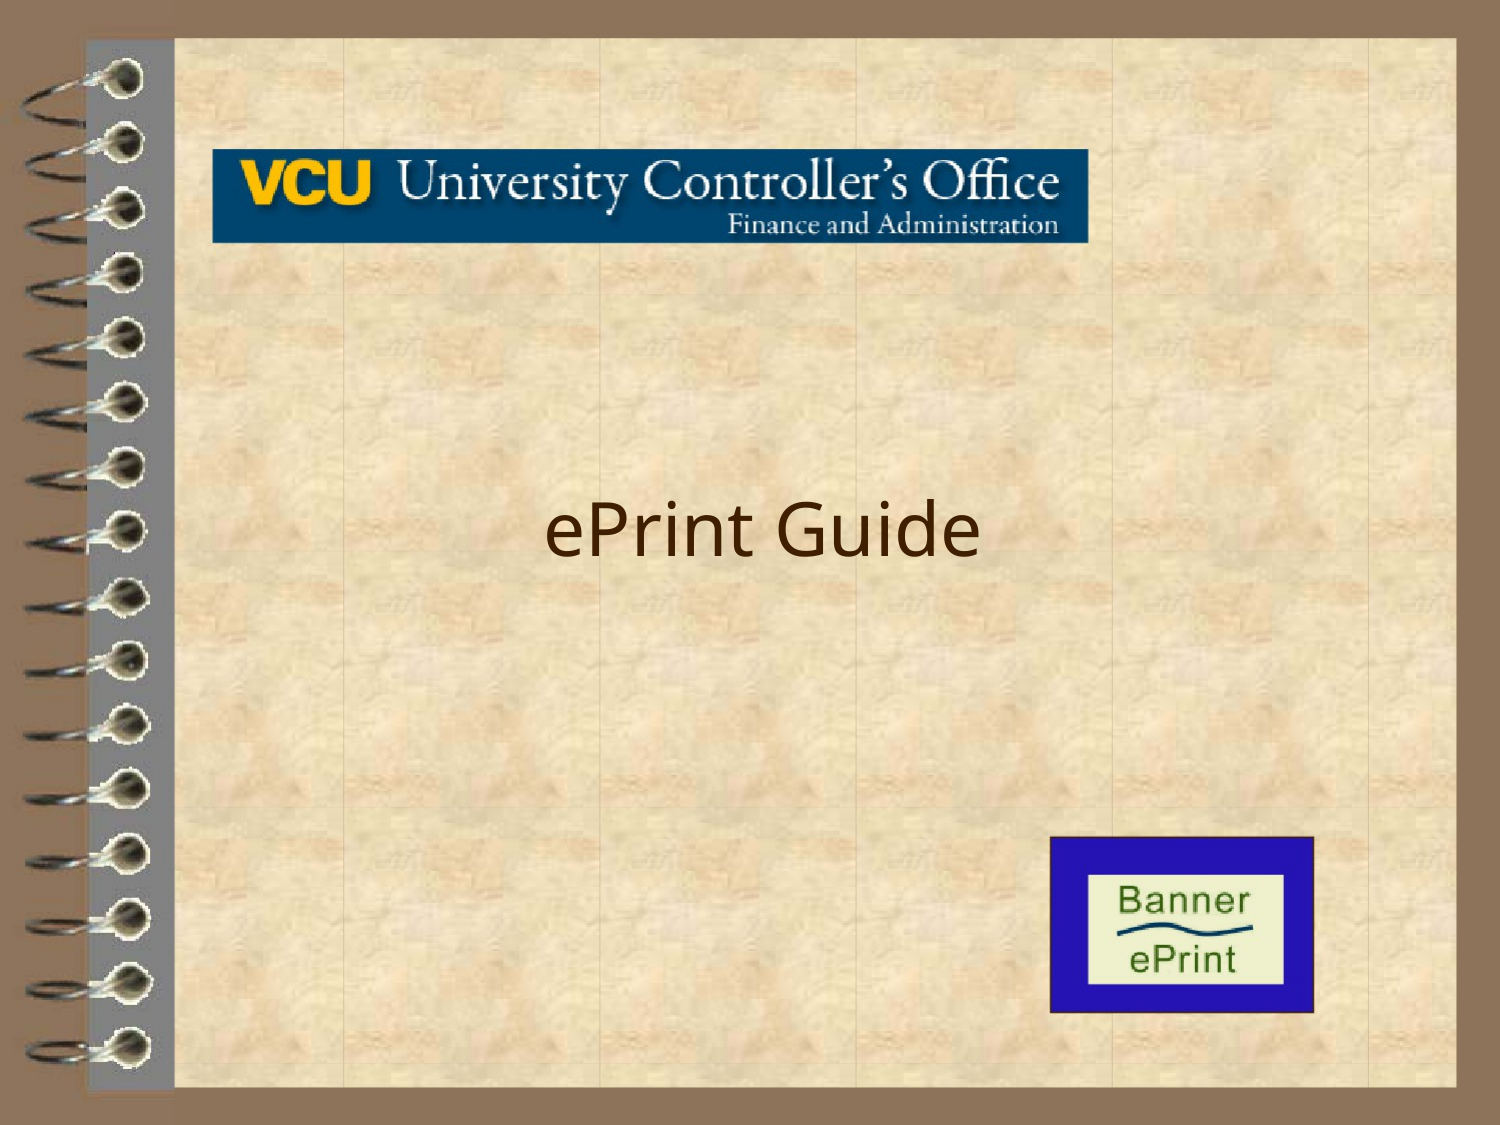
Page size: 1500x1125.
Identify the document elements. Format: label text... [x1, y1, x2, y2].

picture [0, 0, 1500, 1125]
text ePrint Guide [543, 487, 1350, 573]
